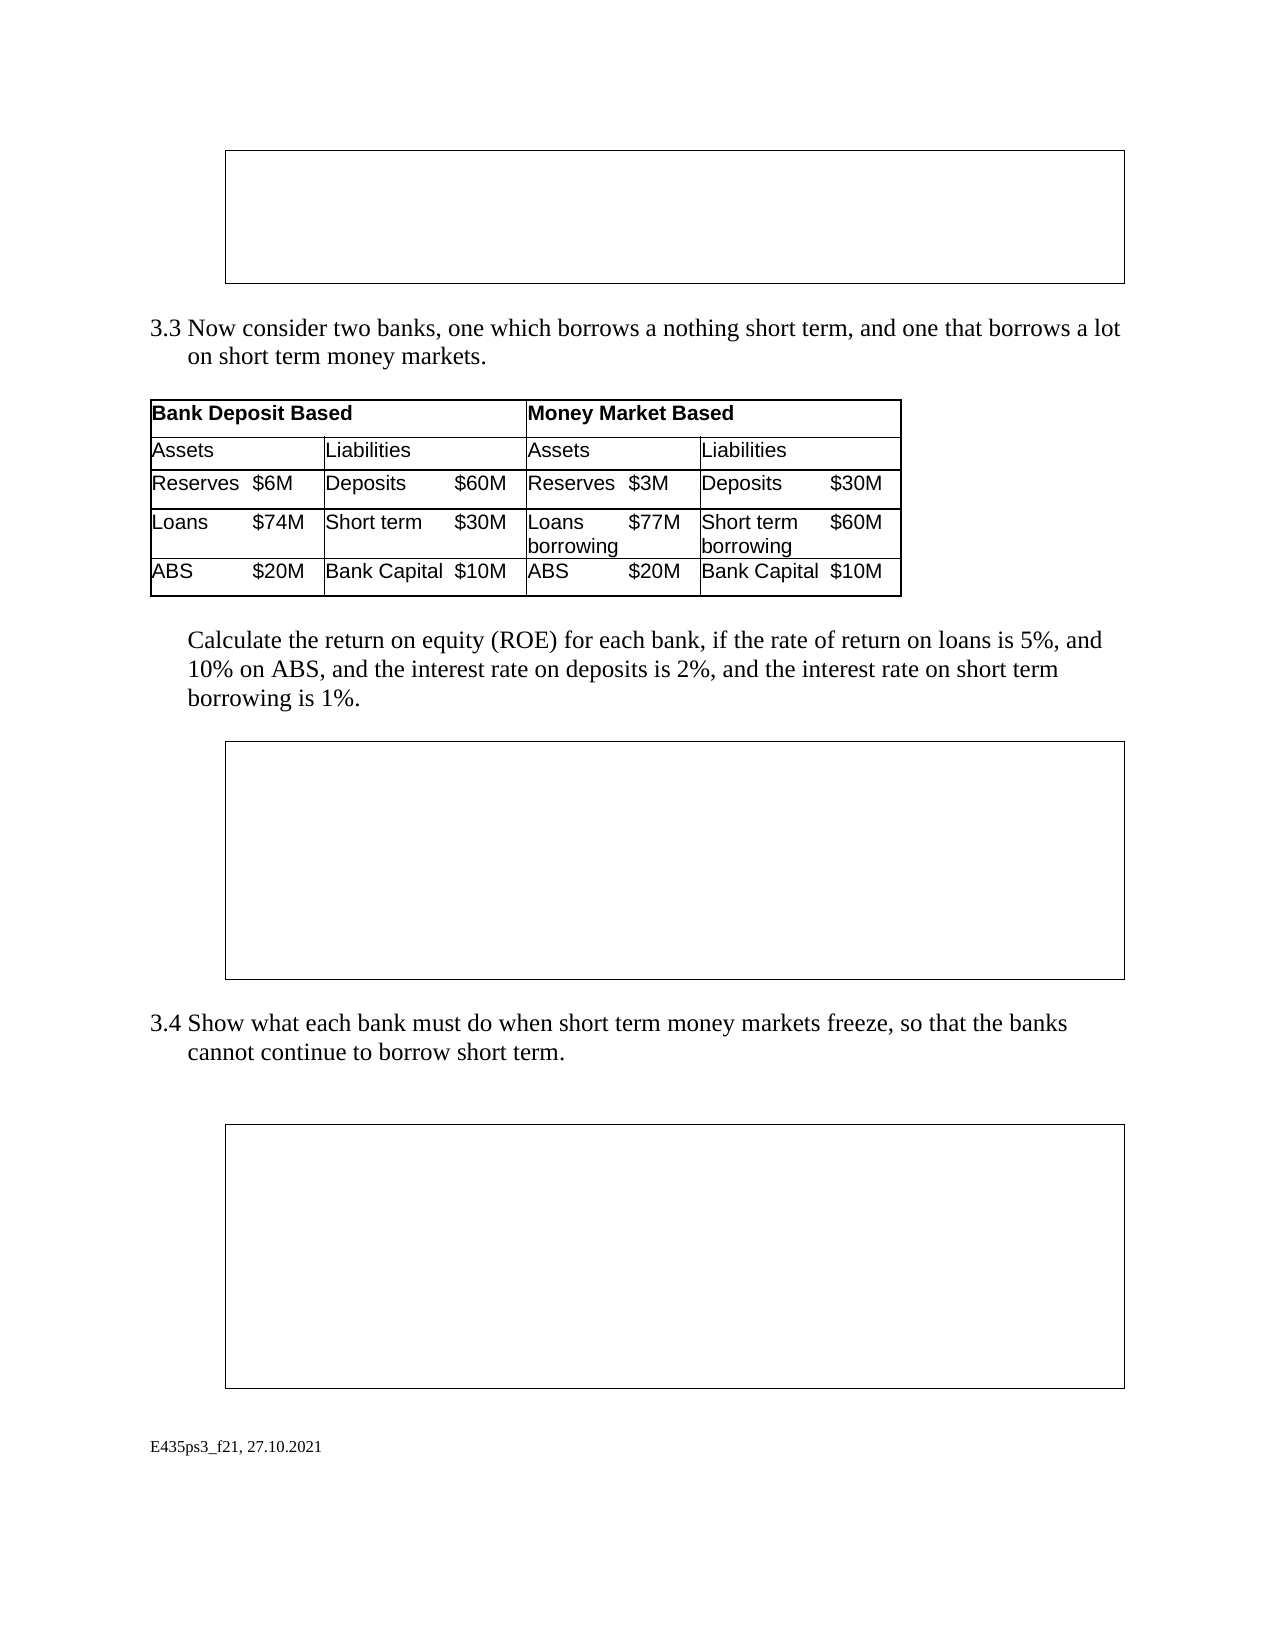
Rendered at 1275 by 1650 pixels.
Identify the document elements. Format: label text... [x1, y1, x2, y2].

table_cell Deposits [325, 471, 454, 508]
table_cell Bank Capital [325, 559, 454, 595]
table_cell Loans [152, 510, 252, 558]
table_cell $60M [829, 510, 900, 558]
table_cell Short term borrowing [701, 510, 829, 558]
table_cell ABS [152, 559, 252, 595]
table_cell Assets [152, 438, 324, 469]
text 3.4 Show what each bank must do when short term money markets freeze, so that the banks cannot continue to borrow short term. [150, 1008, 1125, 1066]
table_cell Reserves [527, 471, 627, 508]
text 3.3 Now consider two banks, one which borrows a nothing short term, and one that borrows a lot on short term money markets. [150, 313, 1125, 370]
table_header [226, 151, 1124, 283]
table_cell Deposits [701, 471, 829, 508]
table_cell Liabilities [325, 438, 526, 469]
table_cell ABS [527, 559, 627, 595]
table_cell $6M [252, 471, 324, 508]
table_cell $10M [454, 559, 526, 595]
table_header [226, 742, 1124, 979]
table_cell $30M [454, 510, 526, 558]
table_cell Bank Capital [701, 559, 829, 595]
table_cell $3M [628, 471, 700, 508]
text E435ps3_f21, 27.10.2021 [150, 1437, 1125, 1456]
table_header Bank Deposit Based [152, 401, 526, 436]
table_cell Assets [527, 438, 700, 469]
table_cell $77M [628, 510, 700, 558]
table_cell Short term [325, 510, 454, 558]
text Calculate the return on equity (ROE) for each bank, if the rate of return on loans is 5%, and 10% on ABS, and the interest rate on deposits is 2%, and the interest rate on short term borrowing is 1%. [187, 626, 1125, 712]
table_cell $60M [454, 471, 526, 508]
table_cell $74M [252, 510, 324, 558]
table_cell $20M [628, 559, 700, 595]
table_header [226, 1125, 1124, 1388]
table_cell Liabilities [701, 438, 900, 469]
table_cell Reserves [152, 471, 252, 508]
table_header Money Market Based [527, 401, 900, 436]
table_cell Loans borrowing [527, 510, 627, 558]
table_cell $20M [252, 559, 324, 595]
table_cell $30M [829, 471, 900, 508]
table_cell $10M [829, 559, 900, 595]
